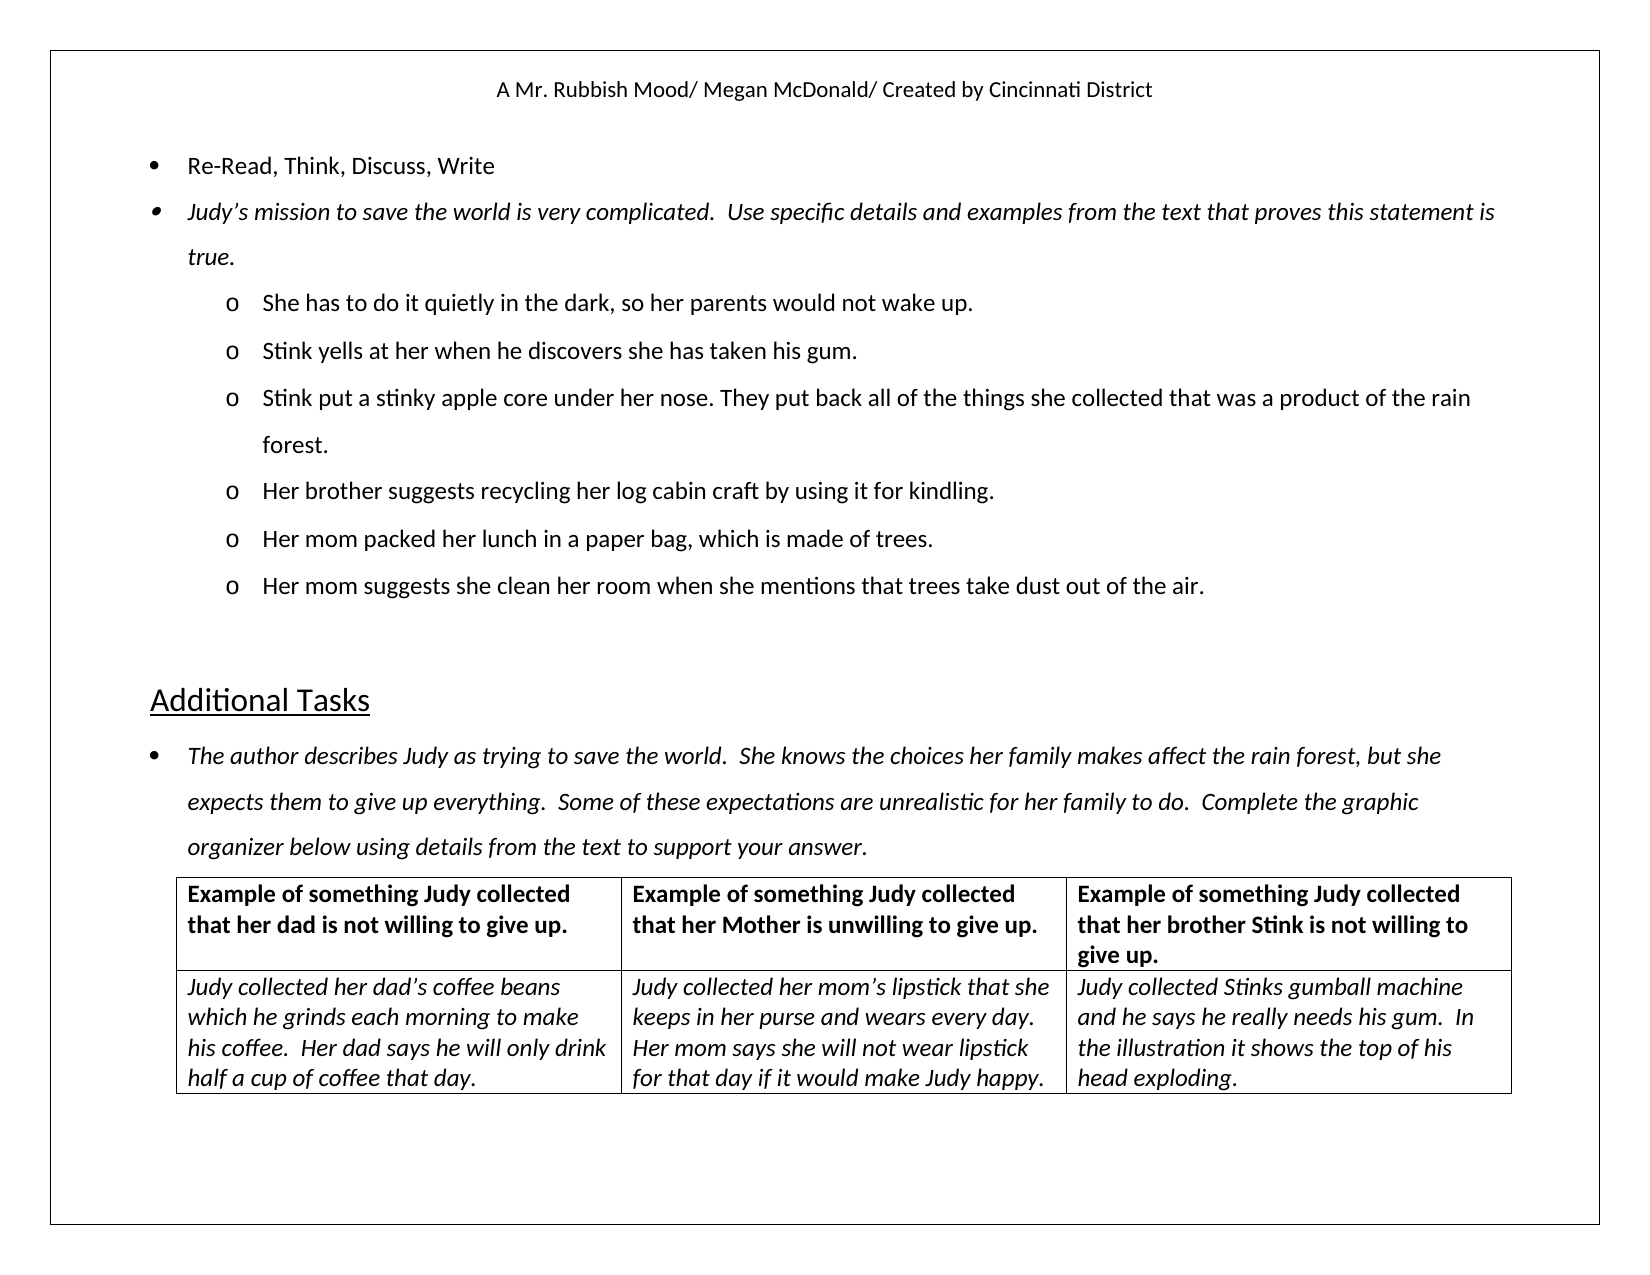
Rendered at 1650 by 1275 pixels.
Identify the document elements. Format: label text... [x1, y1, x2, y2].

list Re-Read, Think, Discuss, Write [150, 150, 1500, 181]
list She has to do it quietly in the dark, so her parents would not wake up. [225, 287, 1500, 319]
list Stink yells at her when he discovers she has taken his gum. [225, 335, 1500, 367]
list Her mom suggests she clean her room when she mentions that trees take dust out of the air. [225, 570, 1500, 602]
table_cell Judy collected her dad’s coffee beans which he grinds each morning to make his coffee. Her dad says he will only drink half a cup of coffee that day. [177, 971, 621, 1093]
list Stink put a stinky apple core under her nose. They put back all of the things she collected that was a product of the rain forest. [225, 382, 1500, 460]
list The author describes Judy as trying to save the world. She knows the choices her family makes affect the rain forest, but she expects them to give up everything. Some of these expectations are unrealistic for her family to do. Complete the graphic organizer below using details from the text to support your answer. [150, 740, 1500, 862]
table_cell Judy collected her mom’s lipstick that she keeps in her purse and wears every day. Her mom says she will not wear lipstick for that day if it would make Judy happy. [622, 971, 1066, 1093]
list Judy’s mission to save the world is very complicated. Use specific details and examples from the text that proves this statement is true. [150, 196, 1500, 272]
list Her mom packed her lunch in a paper bag, which is made of trees. [225, 523, 1500, 554]
list Her brother suggests recycling her log cabin craft by using it for kindling. [225, 475, 1500, 507]
table_header Example of something Judy collected that her brother Stink is not willing to give up. [1067, 878, 1511, 970]
table_cell Judy collected Stinks gumball machine and he says he really needs his gum. In the illustration it shows the top of his head exploding. [1067, 971, 1511, 1093]
table_header Example of something Judy collected that her Mother is unwilling to give up. [622, 878, 1066, 970]
table_header Example of something Judy collected that her dad is not willing to give up. [177, 878, 621, 970]
text Additional Tasks [150, 679, 1500, 720]
